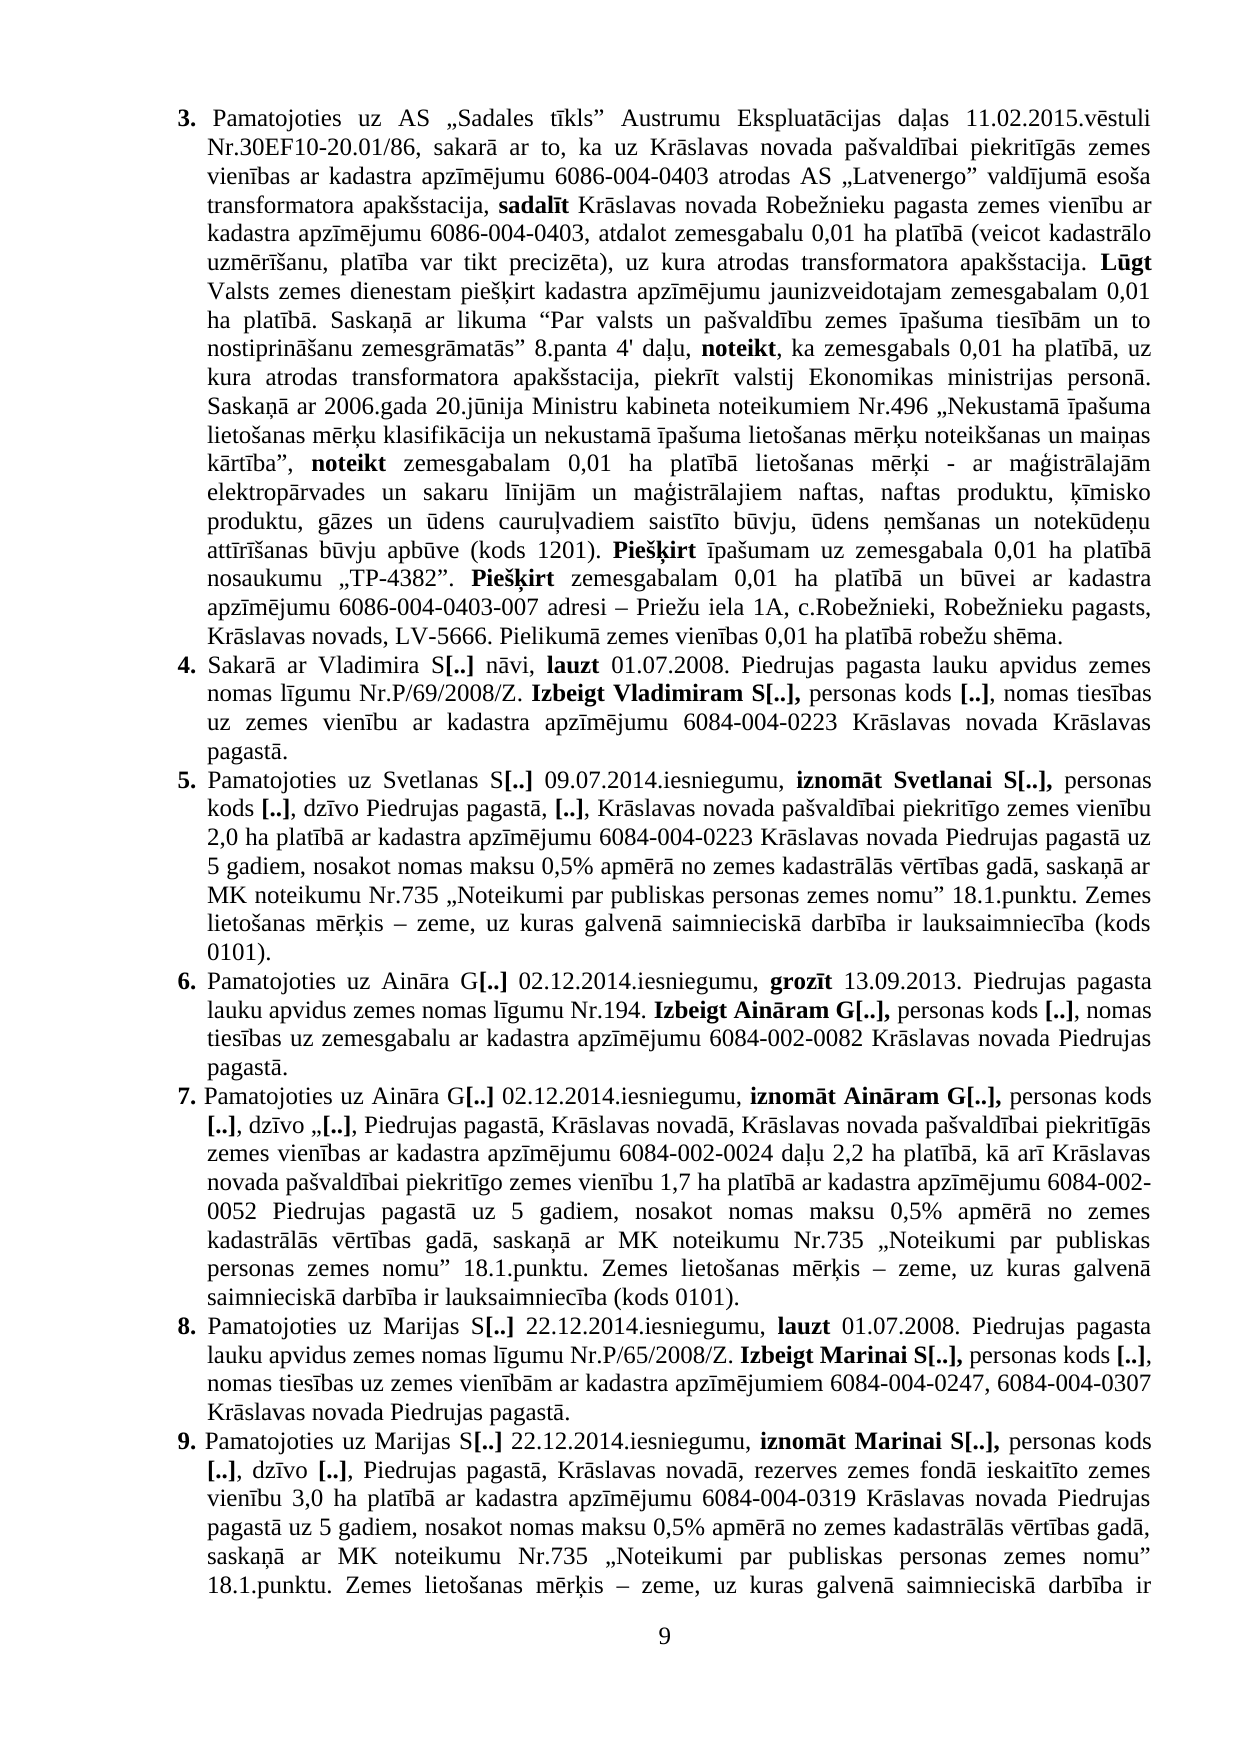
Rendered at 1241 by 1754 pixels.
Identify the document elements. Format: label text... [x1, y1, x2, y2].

text 8. Pamatojoties uz Marijas S[..] 22.12.2014.iesniegumu, lauzt 01.07.2008. Piedrujas pagasta lauku apvidus zemes nomas līgumu Nr.P/65/2008/Z. Izbeigt Marinai S[..], personas kods [..], nomas tiesības uz zemes vienībām ar kadastra apzīmējumiem 6084-004-0247, 6084-004-0307 Krāslavas novada Piedrujas pagastā. [177, 1311, 1152, 1426]
text 3. Pamatojoties uz AS „Sadales tīkls” Austrumu Ekspluatācijas daļas 11.02.2015.vēstuli Nr.30EF10-20.01/86, sakarā ar to, ka uz Krāslavas novada pašvaldībai piekritīgās zemes vienības ar kadastra apzīmējumu 6086-004-0403 atrodas AS „Latvenergo” valdījumā esoša transformatora apakšstacija, sadalīt Krāslavas novada Robežnieku pagasta zemes vienību ar kadastra apzīmējumu 6086-004-0403, atdalot zemesgabalu 0,01 ha platībā (veicot kadastrālo uzmērīšanu, platība var tikt precizēta), uz kura atrodas transformatora apakšstacija. Lūgt Valsts zemes dienestam piešķirt kadastra apzīmējumu jaunizveidotajam zemesgabalam 0,01 ha platībā. Saskaņā ar likuma “Par valsts un pašvaldību zemes īpašuma tiesībām un to nostiprināšanu zemesgrāmatās” 8.panta 4' daļu, noteikt, ka zemesgabals 0,01 ha platībā, uz kura atrodas transformatora apakšstacija, piekrīt valstij Ekonomikas ministrijas personā. Saskaņā ar 2006.gada 20.jūnija Ministru kabineta noteikumiem Nr.496 „Nekustamā īpašuma lietošanas mērķu klasifikācija un nekustamā īpašuma lietošanas mērķu noteikšanas un maiņas kārtība”, noteikt zemesgabalam 0,01 ha platībā lietošanas mērķi - ar maģistrālajām elektropārvades un sakaru līnijām un maģistrālajiem naftas, naftas produktu, ķīmisko produktu, gāzes un ūdens cauruļvadiem saistīto būvju, ūdens ņemšanas un notekūdeņu attīrīšanas būvju apbūve (kods 1201). Piešķirt īpašumam uz zemesgabala 0,01 ha platībā nosaukumu „TP-4382”. Piešķirt zemesgabalam 0,01 ha platībā un būvei ar kadastra apzīmējumu 6086-004-0403-007 adresi – Priežu iela 1A, c.Robežnieki, Robežnieku pagasts, Krāslavas novads, LV-5666. Pielikumā zemes vienības 0,01 ha platībā robežu shēma. [177, 103, 1152, 650]
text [177, 1426, 1152, 1598]
text 4. Sakarā ar Vladimira S[..] nāvi, lauzt 01.07.2008. Piedrujas pagasta lauku apvidus zemes nomas līgumu Nr.P/69/2008/Z. Izbeigt Vladimiram S[..], personas kods [..], nomas tiesības uz zemes vienību ar kadastra apzīmējumu 6084-004-0223 Krāslavas novada Krāslavas pagastā. [177, 650, 1152, 765]
text 7. Pamatojoties uz Aināra G[..] 02.12.2014.iesniegumu, iznomāt Aināram G[..], personas kods [..], dzīvo „[..], Piedrujas pagastā, Krāslavas novadā, Krāslavas novada pašvaldībai piekritīgās zemes vienības ar kadastra apzīmējumu 6084-002-0024 daļu 2,2 ha platībā, kā arī Krāslavas novada pašvaldībai piekritīgo zemes vienību 1,7 ha platībā ar kadastra apzīmējumu 6084-002-0052 Piedrujas pagastā uz 5 gadiem, nosakot nomas maksu 0,5% apmērā no zemes kadastrālās vērtības gadā, saskaņā ar MK noteikumu Nr.735 „Noteikumi par publiskas personas zemes nomu” 18.1.punktu. Zemes lietošanas mērķis – zeme, uz kuras galvenā saimnieciskā darbība ir lauksaimniecība (kods 0101). [177, 1081, 1152, 1311]
text 6. Pamatojoties uz Aināra G[..] 02.12.2014.iesniegumu, grozīt 13.09.2013. Piedrujas pagasta lauku apvidus zemes nomas līgumu Nr.194. Izbeigt Aināram G[..], personas kods [..], nomas tiesības uz zemesgabalu ar kadastra apzīmējumu 6084-002-0082 Krāslavas novada Piedrujas pagastā. [177, 966, 1152, 1081]
text 5. Pamatojoties uz Svetlanas S[..] 09.07.2014.iesniegumu, iznomāt Svetlanai S[..], personas kods [..], dzīvo Piedrujas pagastā, [..], Krāslavas novada pašvaldībai piekritīgo zemes vienību 2,0 ha platībā ar kadastra apzīmējumu 6084-004-0223 Krāslavas novada Piedrujas pagastā uz 5 gadiem, nosakot nomas maksu 0,5% apmērā no zemes kadastrālās vērtības gadā, saskaņā ar MK noteikumu Nr.735 „Noteikumi par publiskas personas zemes nomu” 18.1.punktu. Zemes lietošanas mērķis – zeme, uz kuras galvenā saimnieciskā darbība ir lauksaimniecība (kods 0101). [177, 765, 1152, 966]
